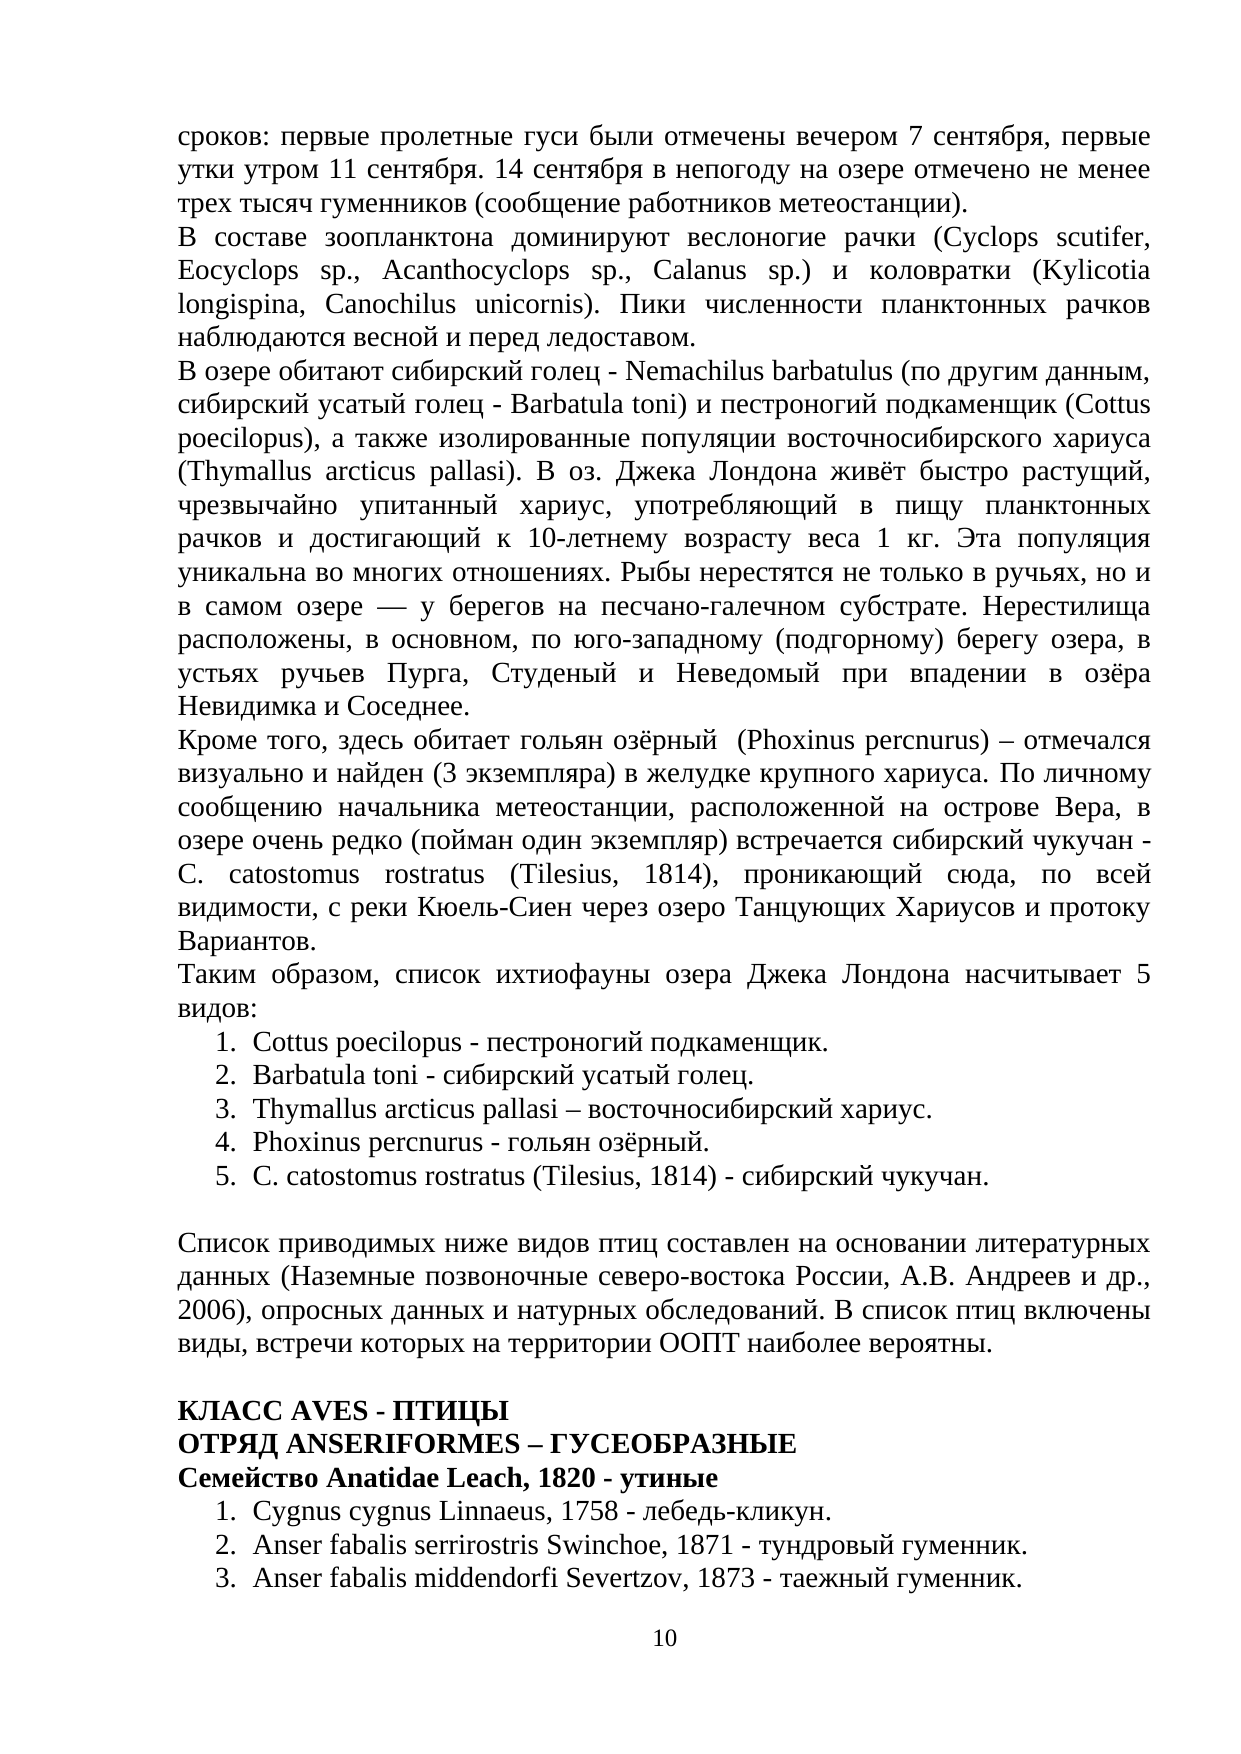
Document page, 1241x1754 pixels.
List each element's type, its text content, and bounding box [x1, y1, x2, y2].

list Phoxinus percnurus - гольян озёрный. [215, 1124, 1152, 1158]
list Cottus poecilopus - пестроногий подкаменщик. [215, 1024, 1152, 1057]
list Thymallus arcticus pallasi – восточносибирский хариус. [215, 1091, 1152, 1124]
text В озере обитают сибирский голец - Nemachilus barbatulus (по другим данным, сибирский усатый голец - Barbatula toni) и пестроногий подкаменщик (Cottus poecilopus), а также изолированные популяции восточносибирского хариуса (Thymallus arcticus pallasi). В оз. Джека Лондона живёт быстро растущий, чрезвычайно упитанный хариус, употребляющий в пищу планктонных рачков и достигающий к 10-летнему возрасту веса 1 кг. Эта популяция уникальна во многих отношениях. Рыбы нерестятся не только в ручьях, но и в самом озере — у берегов на песчано-галечном субстрате. Нерестилища расположены, в основном, по юго-западному (подгорному) берегу озера, в устьях ручьев Пурга, Студеный и Неведомый при впадении в озёра Невидимка и Соседнее. [177, 353, 1152, 722]
text Семейство Anatidae Leach, 1820 - утиные [177, 1460, 1152, 1493]
text КЛАСС AVES - ПТИЦЫ [177, 1393, 1152, 1426]
list Cygnus cygnus Linnaeus, 1758 - лебедь-кликун. [215, 1493, 1152, 1527]
list С. catostomus rostratus (Tilesius, 1814) - сибирский чукучан. [215, 1158, 1152, 1191]
text Список приводимых ниже видов птиц составлен на основании литературных данных (Наземные позвоночные северо-востока России, А.В. Андреев и др., 2006), опросных данных и натурных обследований. В список птиц включены виды, встречи которых на территории ООПТ наиболее вероятны. [177, 1225, 1152, 1359]
list Anser fabalis serrirostris Swinchoe, 1871 - тундровый гуменник. [215, 1527, 1152, 1560]
text В составе зоопланктона доминируют веслоногие рачки (Cyclops scutifer, Eocyclops sp., Acanthocyclops sp., Calanus sp.) и коловратки (Kylicotia longispina, Canochilus unicornis). Пики численности планктонных рачков наблюдаются весной и перед ледоставом. [177, 219, 1152, 353]
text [177, 118, 1152, 219]
list Anser fabalis middendorfi Severtzov, 1873 - таежный гуменник. [215, 1560, 1152, 1594]
text Кроме того, здесь обитает гольян озёрный (Phoxinus percnurus) – отмечался визуально и найден (3 экземпляра) в желудке крупного хариуса. По личному сообщению начальника метеостанции, расположенной на острове Вера, в озере очень редко (пойман один экземпляр) встречается сибирский чукучан - С. catostomus rostratus (Tilesius, 1814), проникающий сюда, по всей видимости, с реки Кюель-Сиен через озеро Танцующих Хариусов и протоку Вариантов. [177, 722, 1152, 957]
text Таким образом, список ихтиофауны озера Джека Лондона насчитывает 5 видов: [177, 957, 1152, 1024]
text ОТРЯД ANSERIFORMES – ГУСЕОБРАЗНЫЕ [177, 1426, 1152, 1460]
list Barbatula toni - сибирский усатый голец. [215, 1057, 1152, 1091]
